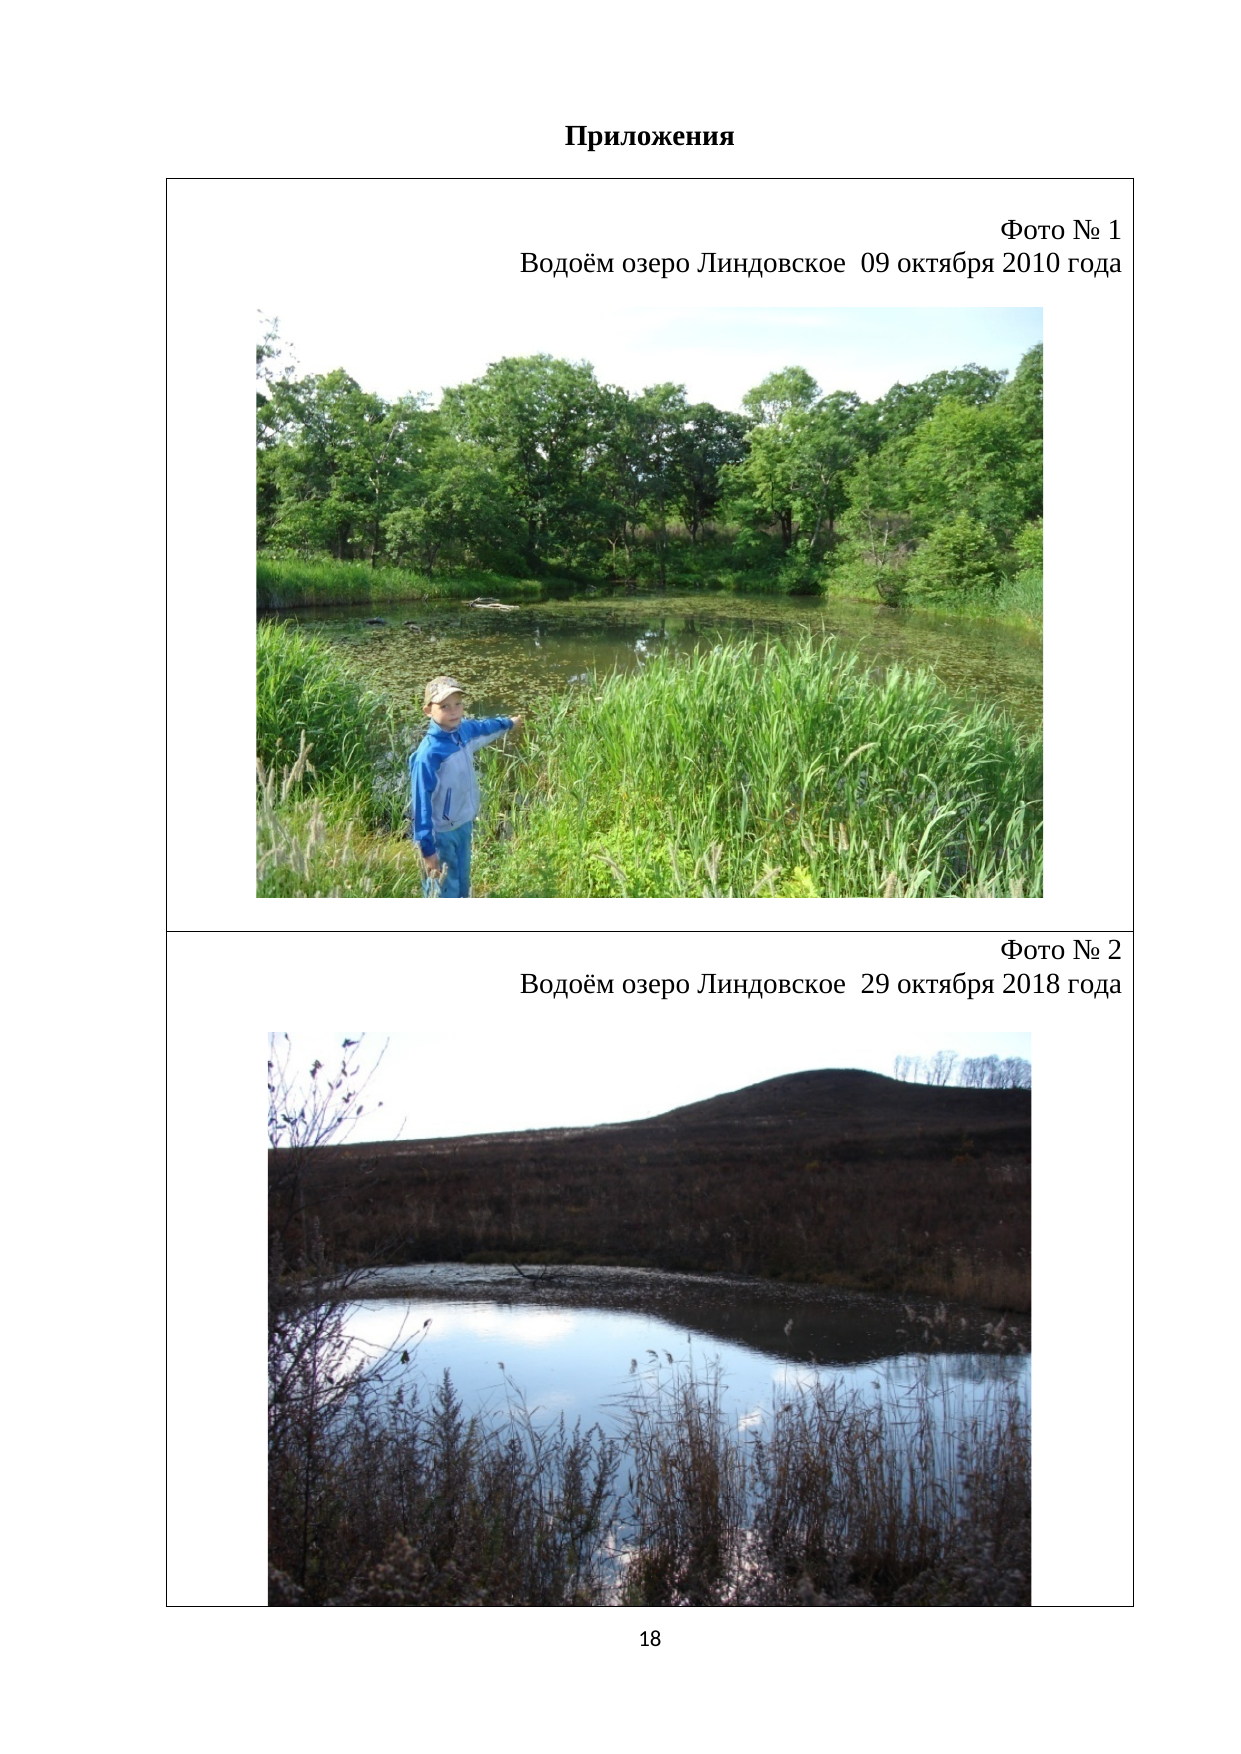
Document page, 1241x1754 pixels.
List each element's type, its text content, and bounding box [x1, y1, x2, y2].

text Приложения [177, 118, 1122, 152]
table_cell Фото № 2 Водоём озеро Линдовское 29 октября 2018 года [167, 932, 1133, 1606]
picture [267, 1032, 1032, 1606]
table_header Фото № 1 Водоём озеро Линдовское 09 октября 2010 года [167, 179, 1133, 931]
picture [256, 307, 1044, 898]
